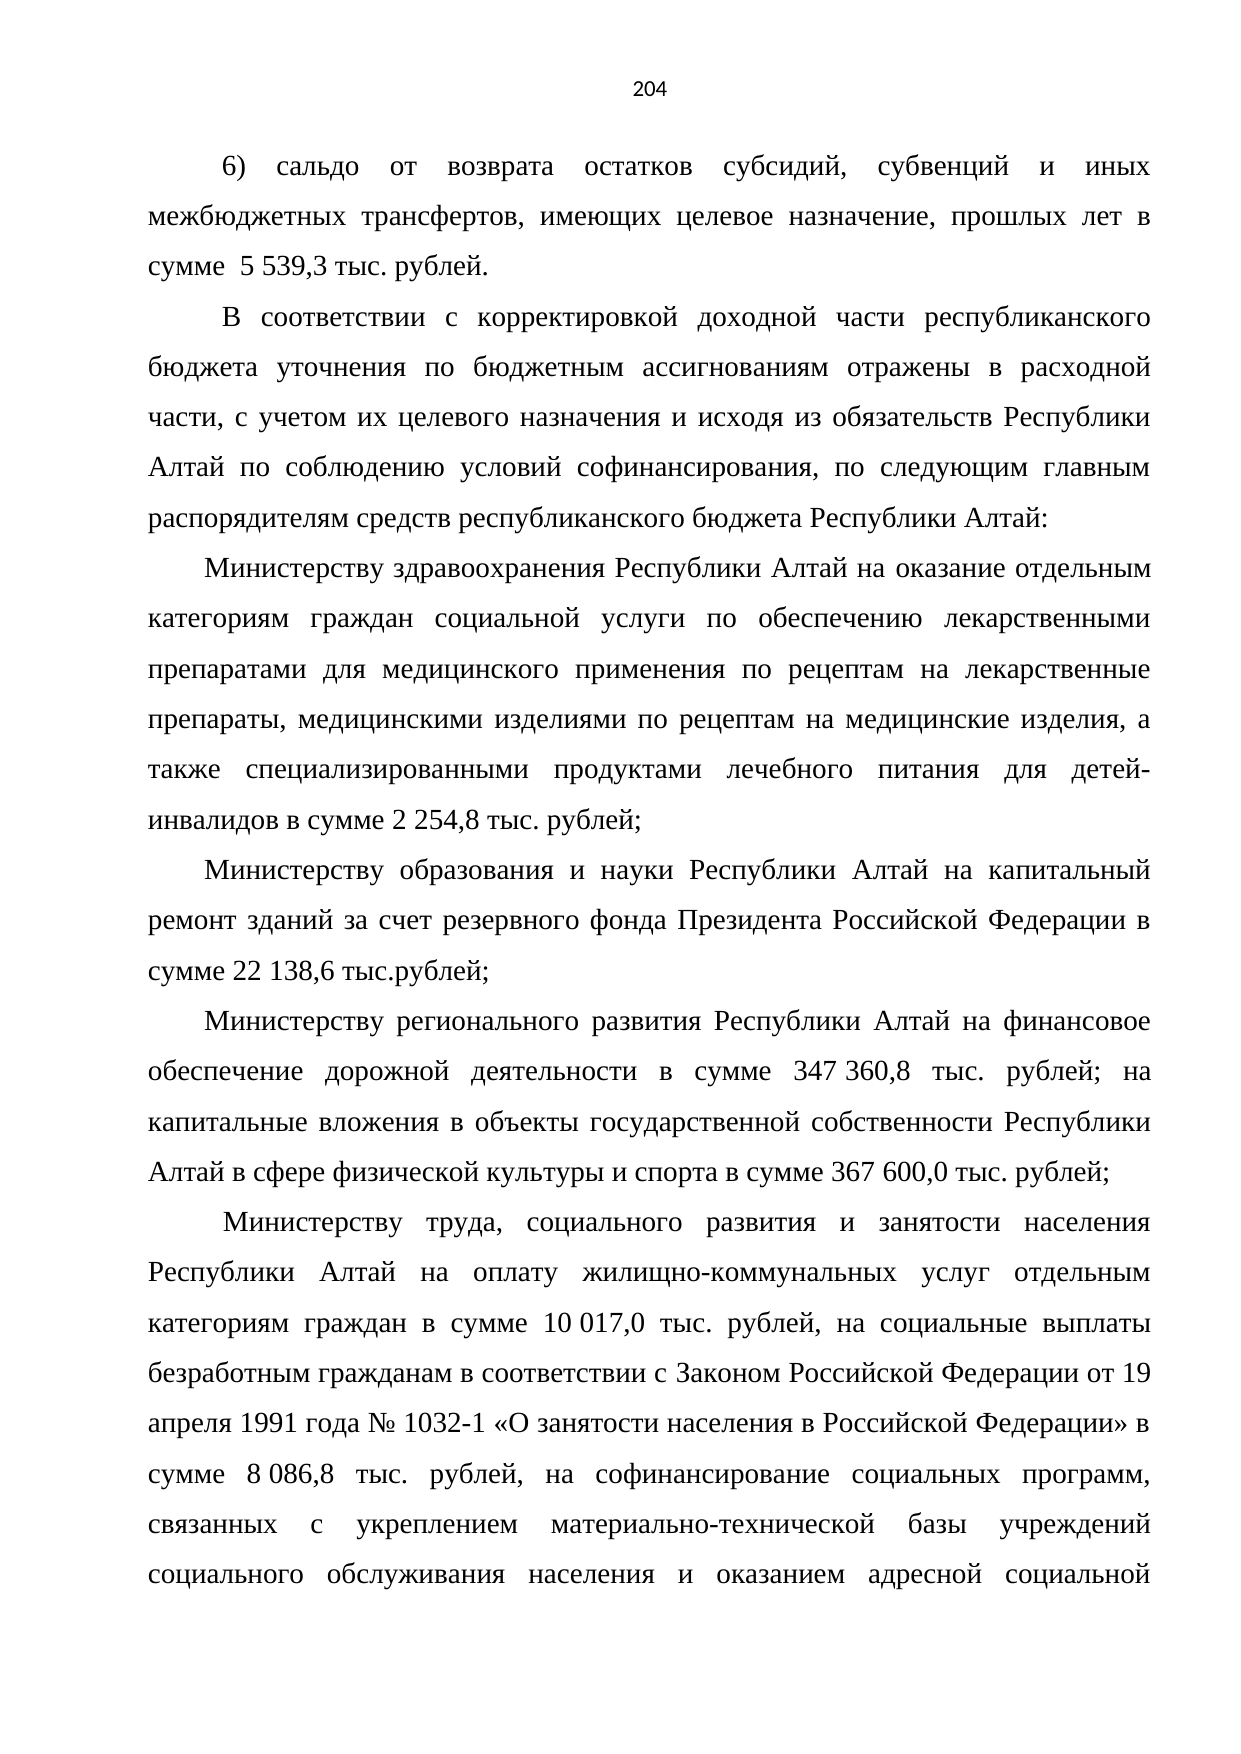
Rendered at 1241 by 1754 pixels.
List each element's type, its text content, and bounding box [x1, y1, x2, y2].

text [148, 1204, 1152, 1590]
text Министерству здравоохранения Республики Алтай на оказание отдельным категориям граждан социальной услуги по обеспечению лекарственными препаратами для медицинского применения по рецептам на лекарственные препараты, медицинскими изделиями по рецептам на медицинские изделия, а также специализированными продуктами лечебного питания для детей-инвалидов в сумме 2 254,8 тыс. рублей; [148, 550, 1152, 835]
text Министерству регионального развития Республики Алтай на финансовое обеспечение дорожной деятельности в сумме 347 360,8 тыс. рублей; на капитальные вложения в объекты государственной собственности Республики Алтай в сфере физической культуры и спорта в сумме 367 600,0 тыс. рублей; [148, 1003, 1152, 1187]
text В соответствии с корректировкой доходной части республиканского бюджета уточнения по бюджетным ассигнованиям отражены в расходной части, с учетом их целевого назначения и исходя из обязательств Республики Алтай по соблюдению условий софинансирования, по следующим главным распорядителям средств республиканского бюджета Республики Алтай: [148, 299, 1152, 533]
text 6) сальдо от возврата остатков субсидий, субвенций и иных межбюджетных трансфертов, имеющих целевое назначение, прошлых лет в сумме 5 539,3 тыс. рублей. [148, 148, 1152, 282]
text Министерству образования и науки Республики Алтай на капитальный ремонт зданий за счет резервного фонда Президента Российской Федерации в сумме 22 138,6 тыс.рублей; [148, 852, 1152, 986]
